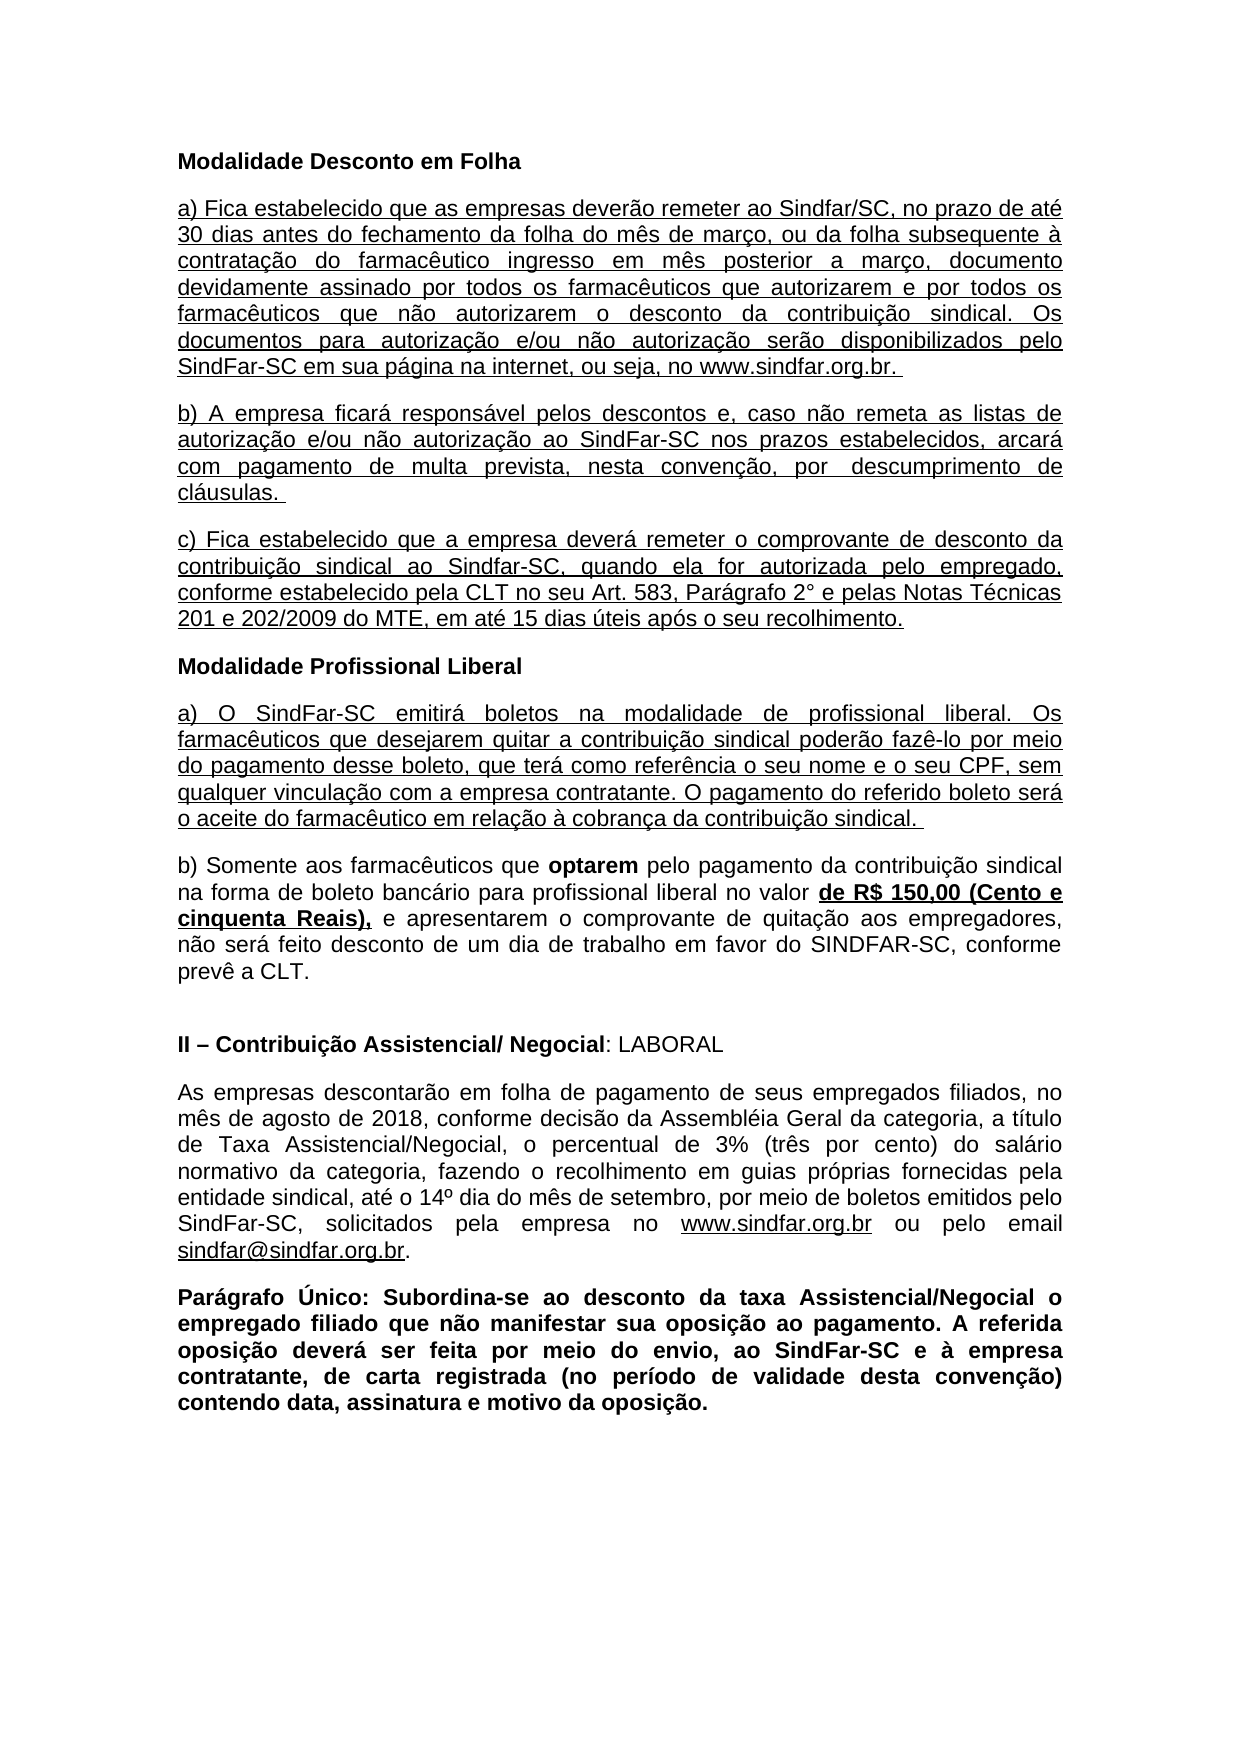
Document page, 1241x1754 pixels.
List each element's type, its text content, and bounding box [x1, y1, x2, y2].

text b) A empresa ficará responsável pelos descontos e, caso não remeta as listas de autorização e/ou não autorização ao SindFar-SC nos prazos estabelecidos, arcará com pagamento de multa prevista, nesta convenção, por descumprimento de cláusulas. [177, 424, 1063, 449]
text a) O SindFar-SC emitirá boletos na modalidade de profissional liberal. Os farmacêuticos que desejarem quitar a contribuição sindical poderão fazê-lo por meio do pagamento desse boleto, que terá como referência o seu nome e o seu CPF, sem qualquer vinculação com a empresa contratante. O pagamento do referido boleto será o aceite do farmacêutico em relação à cobrança da contribuição sindical. [177, 803, 1063, 832]
text b) A empresa ficará responsável pelos descontos e, caso não remeta as listas de autorização e/ou não autorização ao SindFar-SC nos prazos estabelecidos, arcará com pagamento de multa prevista, nesta convenção, por descumprimento de cláusulas. [177, 400, 1063, 423]
text c) Fica estabelecido que a empresa deverá remeter o comprovante de desconto da contribuição sindical ao Sindfar-SC, quando ela for autorizada pelo empregado, conforme estabelecido pela CLT no seu Art. 583, Parágrafo 2° e pelas Notas Técnicas 201 e 202/2009 do MTE, em até 15 dias úteis após o seu recolhimento. [177, 550, 1063, 575]
text c) Fica estabelecido que a empresa deverá remeter o comprovante de desconto da contribuição sindical ao Sindfar-SC, quando ela for autorizada pelo empregado, conforme estabelecido pela CLT no seu Art. 583, Parágrafo 2° e pelas Notas Técnicas 201 e 202/2009 do MTE, em até 15 dias úteis após o seu recolhimento. [177, 526, 1063, 549]
text a) Fica estabelecido que as empresas deverão remeter ao Sindfar/SC, no prazo de até 30 dias antes do fechamento da folha do mês de março, ou da folha subsequente à contratação do farmacêutico ingresso em mês posterior a março, documento devidamente assinado por todos os farmacêuticos que autorizarem e por todos os farmacêuticos que não autorizarem o desconto da contribuição sindical. Os documentos para autorização e/ou não autorização serão disponibilizados pelo SindFar-SC em sua página na internet, ou seja, no www.sindfar.org.br. [177, 219, 1063, 270]
text b) Somente aos farmacêuticos que optarem pelo pagamento da contribuição sindical na forma de boleto bancário para profissional liberal no valor de R$ 150,00 (Cento e cinquenta Reais), e apresentarem o comprovante de quitação aos empregadores, não será feito desconto de um dia de trabalho em favor do SINDFAR-SC, conforme prevê a CLT. [177, 852, 1063, 984]
text b) A empresa ficará responsável pelos descontos e, caso não remeta as listas de autorização e/ou não autorização ao SindFar-SC nos prazos estabelecidos, arcará com pagamento de multa prevista, nesta convenção, por descumprimento de cláusulas. [177, 450, 1063, 476]
text c) Fica estabelecido que a empresa deverá remeter o comprovante de desconto da contribuição sindical ao Sindfar-SC, quando ela for autorizada pelo empregado, conforme estabelecido pela CLT no seu Art. 583, Parágrafo 2° e pelas Notas Técnicas 201 e 202/2009 do MTE, em até 15 dias úteis após o seu recolhimento. [177, 576, 1063, 632]
text As empresas descontarão em folha de pagamento de seus empregados filiados, no mês de agosto de 2018, conforme decisão da Assembléia Geral da categoria, a título de Taxa Assistencial/Negocial, o percentual de 3% (três por cento) do salário normativo da categoria, fazendo o recolhimento em guias próprias fornecidas pela entidade sindical, até o 14º dia do mês de setembro, por meio de boletos emitidos pelo SindFar-SC, solicitados pela empresa no www.sindfar.org.br ou pelo email sindfar@sindfar.org.br. [177, 1078, 1063, 1263]
text Parágrafo Único: Subordina-se ao desconto da taxa Assistencial/Negocial o empregado filiado que não manifestar sua oposição ao pagamento. A referida oposição deverá ser feita por meio do envio, ao SindFar-SC e à empresa contratante, de carta registrada (no período de validade desta convenção) contendo data, assinatura e motivo da oposição. [177, 1284, 1063, 1416]
text Modalidade Profissional Liberal [177, 653, 1063, 679]
text a) Fica estabelecido que as empresas deverão remeter ao Sindfar/SC, no prazo de até 30 dias antes do fechamento da folha do mês de março, ou da folha subsequente à contratação do farmacêutico ingresso em mês posterior a março, documento devidamente assinado por todos os farmacêuticos que autorizarem e por todos os farmacêuticos que não autorizarem o desconto da contribuição sindical. Os documentos para autorização e/ou não autorização serão disponibilizados pelo SindFar-SC em sua página na internet, ou seja, no www.sindfar.org.br. [177, 271, 1063, 323]
text Modalidade Desconto em Folha [177, 148, 1063, 174]
text b) A empresa ficará responsável pelos descontos e, caso não remeta as listas de autorização e/ou não autorização ao SindFar-SC nos prazos estabelecidos, arcará com pagamento de multa prevista, nesta convenção, por descumprimento de cláusulas. [177, 477, 1063, 506]
text II – Contribuição Assistencial/ Negocial: LABORAL [177, 1031, 1063, 1058]
